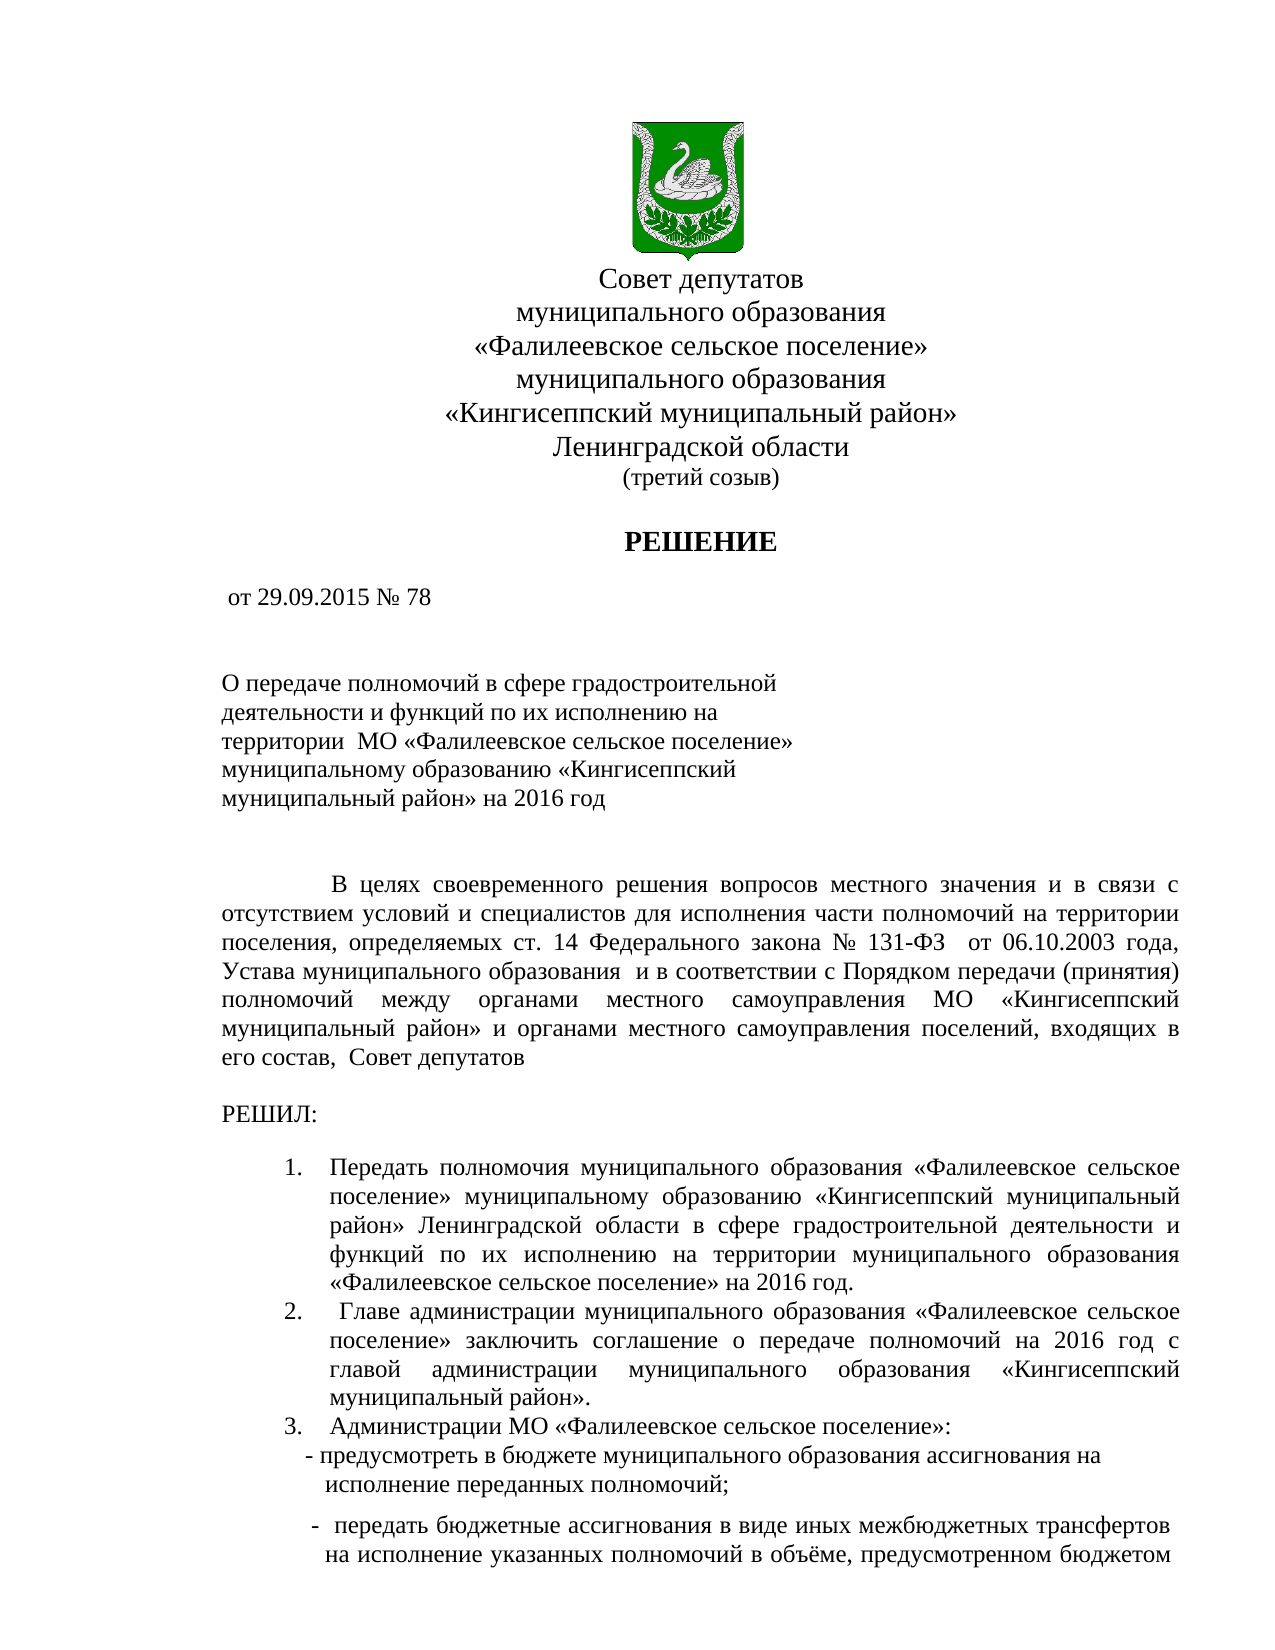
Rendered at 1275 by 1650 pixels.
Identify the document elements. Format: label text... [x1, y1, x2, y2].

text РЕШЕНИЕ [221, 524, 1181, 558]
text В целях своевременного решения вопросов местного значения и в связи с отсутствием условий и специалистов для исполнения части полномочий на территории поселения, определяемых ст. 14 Федерального закона № 131-ФЗ от 06.10.2003 года, Устава муниципального образования и в соответствии с Порядком передачи (принятия) полномочий между органами местного самоуправления МО «Кингисеппский муниципальный район» и органами местного самоуправления поселений, входящих в его состав, Совет депутатов [221, 869, 1181, 1071]
text муниципального образования [221, 294, 1181, 328]
text РЕШИЛ: [221, 1099, 1181, 1128]
text «Фалилеевское сельское поселение» [221, 328, 1181, 362]
text О передаче полномочий в сфере градостроительной [221, 668, 1181, 697]
text муниципального образования [221, 362, 1181, 395]
text Ленинградской области [221, 429, 1181, 462]
text муниципальному образованию «Кингисеппский [221, 754, 1181, 783]
list Главе администрации муниципального образования «Фалилеевское сельское поселение» заключить соглашение о передаче полномочий на 2016 год с главой администрации муниципального образования «Кингисеппский муниципальный район». [284, 1296, 1181, 1411]
text территории МО «Фалилеевское сельское поселение» [221, 726, 1181, 754]
text муниципальный район» на 2016 год [221, 783, 1181, 812]
list Передать полномочия муниципального образования «Фалилеевское сельское поселение» муниципальному образованию «Кингисеппский муниципальный район» Ленинградской области в сфере градостроительной деятельности и функций по их исполнению на территории муниципального образования «Фалилеевское сельское поселение» на 2016 год. [284, 1152, 1181, 1296]
text деятельности и функций по их исполнению на [221, 697, 1181, 726]
text - предусмотреть в бюджете муниципального образования ассигнования на исполнение переданных полномочий; [236, 1440, 1172, 1497]
picture [632, 122, 744, 261]
list Администрации МО «Фалилеевское сельское поселение»: [284, 1411, 1181, 1440]
text от 29.09.2015 № 78 [221, 582, 1181, 611]
text (третий созыв) [221, 462, 1181, 491]
text «Кингисеппский муниципальный район» [221, 395, 1181, 429]
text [236, 1510, 1172, 1567]
text Совет депутатов [221, 261, 1181, 294]
